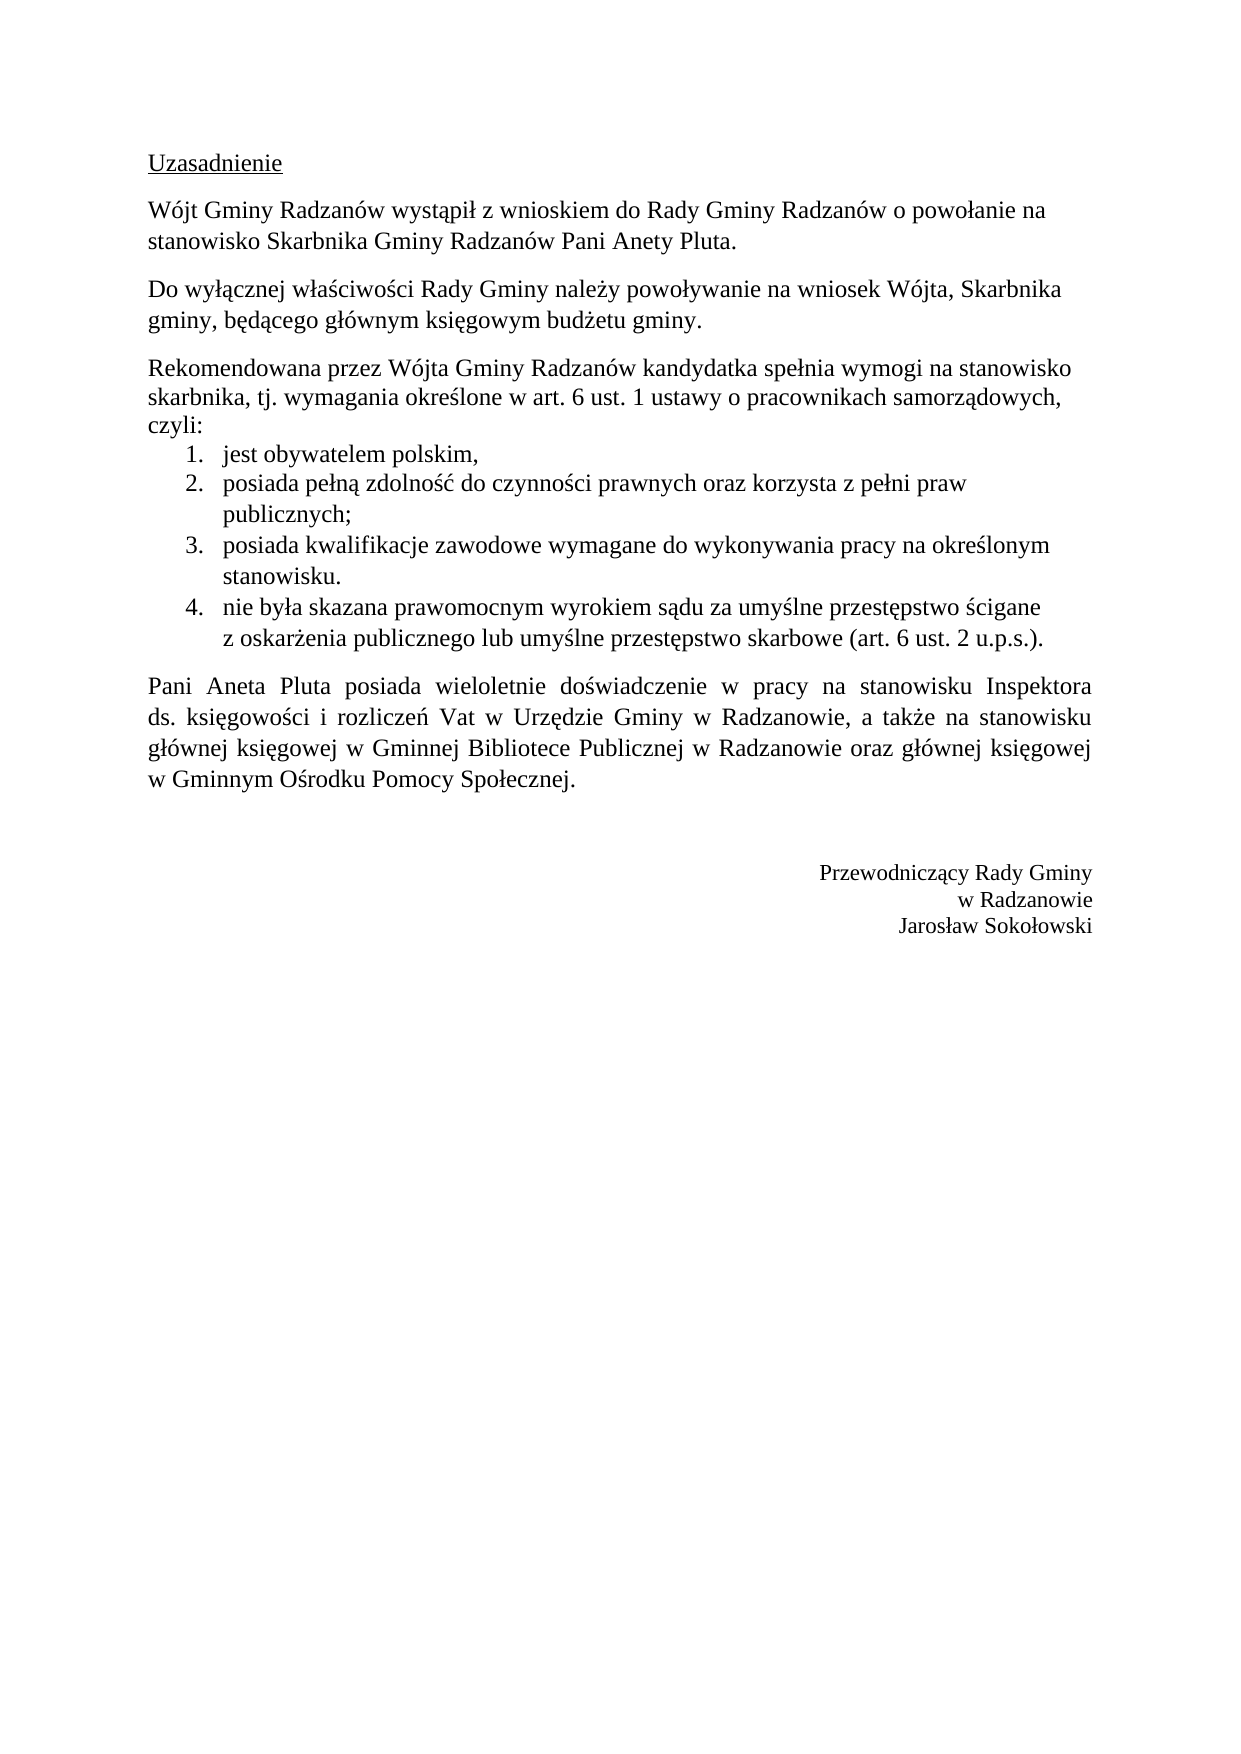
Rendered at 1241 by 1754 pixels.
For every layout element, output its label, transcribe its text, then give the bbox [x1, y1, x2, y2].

text Przewodniczący Rady Gminy [148, 859, 1093, 886]
list posiada kwalifikacje zawodowe wymagane do wykonywania pracy na określonym stanowisku. [185, 530, 1093, 590]
text Jarosław Sokołowski [148, 912, 1093, 938]
text Pani Aneta Pluta posiada wieloletnie doświadczenie w pracy na stanowisku Inspektora ds. księgowości i rozliczeń Vat w Urzędzie Gminy w Radzanowie, a także na stanowisku głównej księgowej w Gminnej Bibliotece Publicznej w Radzanowie oraz głównej księgowej w Gminnym Ośrodku Pomocy Społecznej. [148, 671, 1093, 793]
list nie była skazana prawomocnym wyrokiem sądu za umyślne przestępstwo ścigane z oskarżenia publicznego lub umyślne przestępstwo skarbowe (art. 6 ust. 2 u.p.s.). [185, 592, 1093, 652]
text Do wyłącznej właściwości Rady Gminy należy powoływanie na wniosek Wójta, Skarbnika gminy, będącego głównym księgowym budżetu gminy. [148, 274, 1093, 334]
text Wójt Gminy Radzanów wystąpił z wnioskiem do Rady Gminy Radzanów o powołanie na stanowisko Skarbnika Gminy Radzanów Pani Anety Pluta. [148, 195, 1093, 255]
list posiada pełną zdolność do czynności prawnych oraz korzysta z pełni praw publicznych; [185, 468, 1093, 528]
text w Radzanowie [148, 886, 1093, 912]
list jest obywatelem polskim, [185, 439, 1093, 468]
text Rekomendowana przez Wójta Gminy Radzanów kandydatka spełnia wymogi na stanowisko skarbnika, tj. wymagania określone w art. 6 ust. 1 ustawy o pracownikach samorządowych, czyli: [148, 353, 1093, 439]
text Uzasadnienie [148, 148, 1093, 176]
